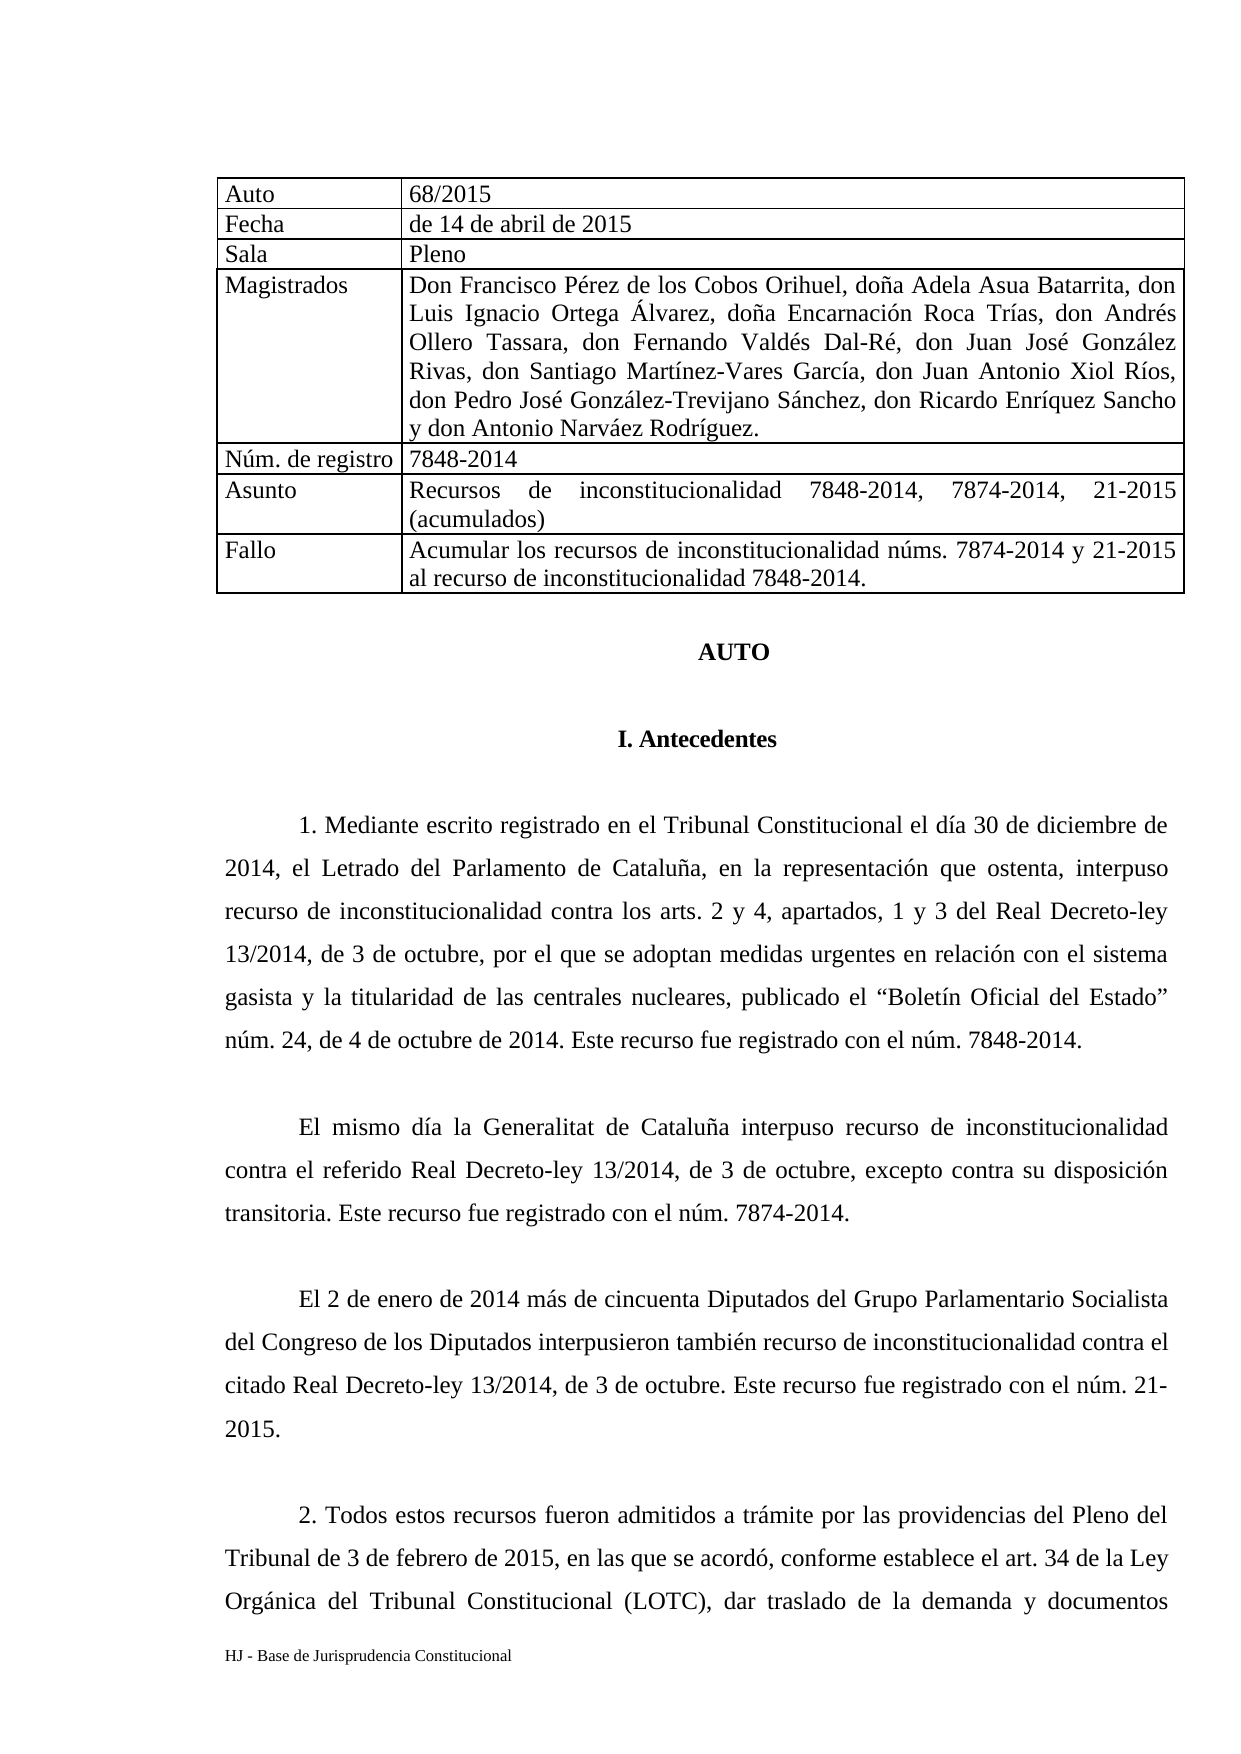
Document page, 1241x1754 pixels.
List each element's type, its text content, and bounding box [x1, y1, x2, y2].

table_cell Sala [218, 240, 401, 268]
text El mismo día la Generalitat de Cataluña interpuso recurso de inconstitucionalidad contra el referido Real Decreto-ley 13/2014, de 3 de octubre, excepto contra su disposición transitoria. Este recurso fue registrado con el núm. 7874-2014. [224, 1112, 1169, 1227]
text AUTO [224, 637, 1169, 666]
table_cell de 14 de abril de 2015 [402, 209, 1184, 238]
text I. Antecedentes [224, 724, 1169, 752]
table_cell 7848-2014 [403, 444, 1183, 473]
table_cell Don Francisco Pérez de los Cobos Orihuel, doña Adela Asua Batarrita, don Luis Ignacio Ortega Álvarez, doña Encarnación Roca Trías, don Andrés Ollero Tassara, don Fernando Valdés Dal-Ré, don Juan José González Rivas, don Santiago Martínez-Vares García, don Juan Antonio Xiol Ríos, don Pedro José González-Trevijano Sánchez, don Ricardo Enríquez Sancho y don Antonio Narváez Rodríguez. [403, 270, 1183, 442]
table_cell Fallo [218, 535, 401, 592]
table_cell Fecha [218, 209, 401, 238]
table_cell Pleno [402, 240, 1184, 268]
text El 2 de enero de 2014 más de cincuenta Diputados del Grupo Parlamentario Socialista del Congreso de los Diputados interpusieron también recurso de inconstitucionalidad contra el citado Real Decreto-ley 13/2014, de 3 de octubre. Este recurso fue registrado con el núm. 21-2015. [224, 1284, 1169, 1442]
text 1. Mediante escrito registrado en el Tribunal Constitucional el día 30 de diciembre de 2014, el Letrado del Parlamento de Cataluña, en la representación que ostenta, interpuso recurso de inconstitucionalidad contra los arts. 2 y 4, apartados, 1 y 3 del Real Decreto-ley 13/2014, de 3 de octubre, por el que se adoptan medidas urgentes en relación con el sistema gasista y la titularidad de las centrales nucleares, publicado el “Boletín Oficial del Estado” núm. 24, de 4 de octubre de 2014. Este recurso fue registrado con el núm. 7848-2014. [224, 810, 1169, 1054]
table_cell Núm. de registro [218, 444, 401, 473]
table_header Auto [218, 179, 401, 207]
table_cell Magistrados [218, 270, 401, 442]
table_cell Recursos de inconstitucionalidad 7848-2014, 7874-2014, 21-2015 (acumulados) [403, 475, 1183, 533]
table_cell Acumular los recursos de inconstitucionalidad núms. 7874-2014 y 21-2015 al recurso de inconstitucionalidad 7848-2014. [403, 535, 1183, 592]
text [224, 1500, 1169, 1615]
table_header 68/2015 [402, 179, 1184, 207]
table_cell Asunto [218, 475, 401, 533]
